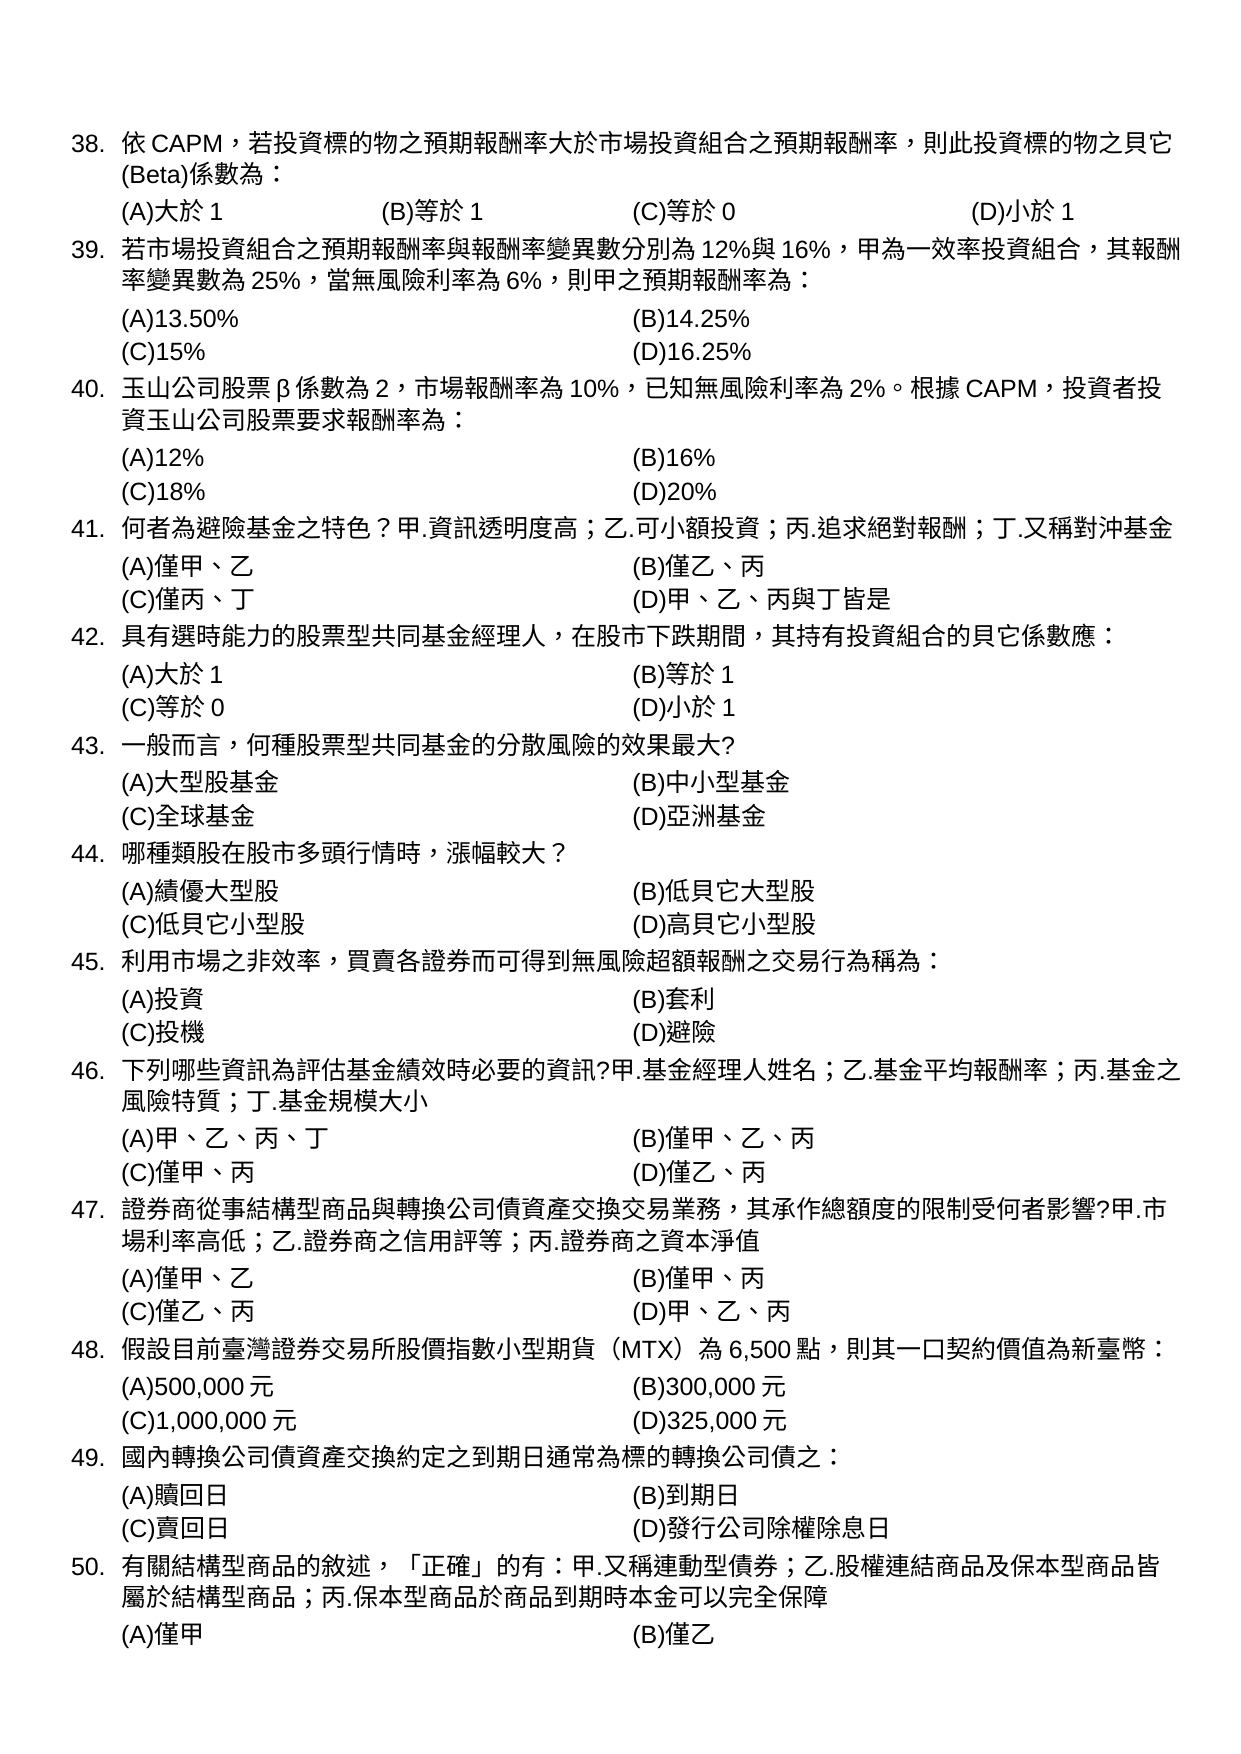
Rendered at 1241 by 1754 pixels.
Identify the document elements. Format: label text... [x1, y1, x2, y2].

list 國內轉換公司債資產交換約定之到期日通常為標的轉換公司債之： [71, 1442, 1181, 1473]
text (C)低貝它小型股 (D)高貝它小型股 [71, 908, 1181, 939]
text (A)12% (B)16% [71, 442, 1181, 473]
text (A)贖回日 (B)到期日 [71, 1479, 1181, 1510]
list 具有選時能力的股票型共同基金經理人，在股市下跌期間，其持有投資組合的貝它係數應： [71, 621, 1181, 652]
text (C)僅甲、丙 (D)僅乙、丙 [71, 1156, 1181, 1187]
text (A)大於1 (B)等於1 [71, 658, 1181, 689]
list 一般而言，何種股票型共同基金的分散風險的效果最大? [71, 729, 1181, 760]
list 利用市場之非效率，買賣各證券而可得到無風險超額報酬之交易行為稱為： [71, 946, 1181, 977]
text (C)僅丙、丁 (D)甲、乙、丙與丁皆是 [71, 583, 1181, 614]
list 證券商從事結構型商品與轉換公司債資產交換交易業務，其承作總額度的限制受何者影響?甲.市場利率高低；乙.證券商之信用評等；丙.證券商之資本淨值 [71, 1194, 1181, 1256]
text (C)等於0 (D)小於1 [71, 692, 1181, 723]
text (C)投機 (D)避險 [71, 1017, 1181, 1048]
text (C)18% (D)20% [71, 475, 1181, 506]
list 玉山公司股票β係數為2，市場報酬率為10%，已知無風險利率為2%。根據CAPM，投資者投資玉山公司股票要求報酬率為： [71, 373, 1181, 435]
list 下列哪些資訊為評估基金績效時必要的資訊?甲.基金經理人姓名；乙.基金平均報酬率；丙.基金之風險特質；丁.基金規模大小 [71, 1054, 1181, 1117]
text (C)賣回日 (D)發行公司除權除息日 [71, 1512, 1181, 1544]
text (A)僅甲、乙 (B)僅甲、丙 [71, 1262, 1181, 1294]
text (C)全球基金 (D)亞洲基金 [71, 800, 1181, 831]
text (A)500,000元 (B)300,000元 [71, 1371, 1181, 1402]
text (A)僅甲、乙 (B)僅乙、丙 [71, 550, 1181, 581]
text (A)僅甲 (B)僅乙 [71, 1619, 1181, 1650]
text (A)投資 (B)套利 [71, 983, 1181, 1014]
list 何者為避險基金之特色？甲.資訊透明度高；乙.可小額投資；丙.追求絕對報酬；丁.又稱對沖基金 [71, 512, 1181, 544]
text (A)13.50% (B)14.25% [71, 302, 1181, 333]
list 有關結構型商品的敘述，「正確」的有：甲.又稱連動型債券；乙.股權連結商品及保本型商品皆屬於結構型商品；丙.保本型商品於商品到期時本金可以完全保障 [71, 1550, 1181, 1612]
text (A)大於1 (B)等於1 (C)等於0 (D)小於1 [71, 196, 1181, 227]
text (C)15% (D)16.25% [71, 335, 1181, 367]
text (C)僅乙、丙 (D)甲、乙、丙 [71, 1296, 1181, 1327]
list 哪種類股在股市多頭行情時，漲幅較大？ [71, 837, 1181, 869]
list 假設目前臺灣證券交易所股價指數小型期貨（MTX）為6,500點，則其一口契約價值為新臺幣： [71, 1333, 1181, 1364]
text (A)大型股基金 (B)中小型基金 [71, 767, 1181, 798]
list 依CAPM，若投資標的物之預期報酬率大於市場投資組合之預期報酬率，則此投資標的物之貝它(Beta)係數為： [71, 127, 1181, 189]
text (C)1,000,000元 (D)325,000元 [71, 1404, 1181, 1435]
text (A)績優大型股 (B)低貝它大型股 [71, 875, 1181, 906]
text (A)甲、乙、丙、丁 (B)僅甲、乙、丙 [71, 1123, 1181, 1154]
list 若市場投資組合之預期報酬率與報酬率變異數分別為12%與16%，甲為一效率投資組合，其報酬率變異數為25%，當無風險利率為6%，則甲之預期報酬率為： [71, 233, 1181, 296]
